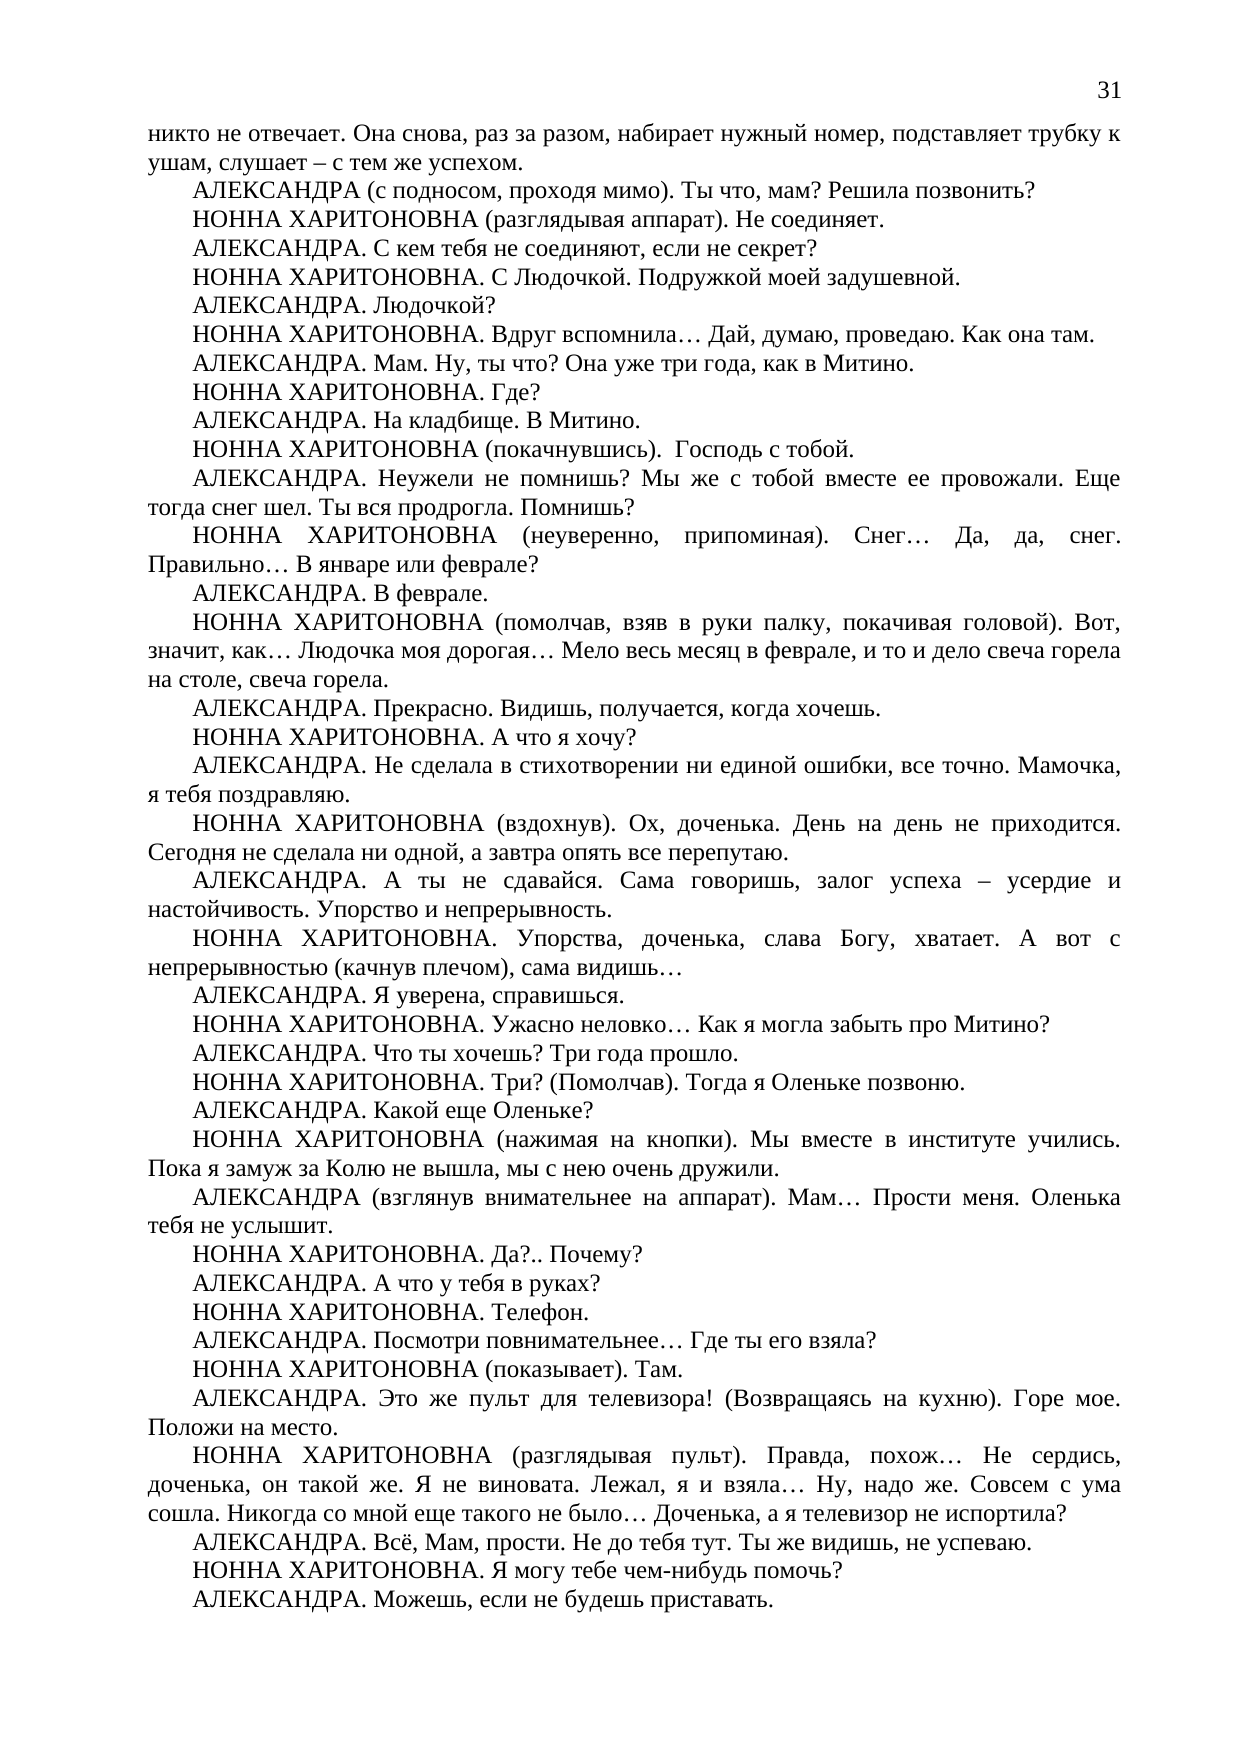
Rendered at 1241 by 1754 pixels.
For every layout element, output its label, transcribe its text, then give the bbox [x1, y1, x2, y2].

text АЛЕКСАНДРА. Прекрасно. Видишь, получается, когда хочешь. [148, 693, 1122, 722]
text АЛЕКСАНДРА. В феврале. [148, 578, 1122, 607]
text АЛЕКСАНДРА. А что у тебя в руках? [148, 1268, 1122, 1297]
text АЛЕКСАНДРА. Мам. Ну, ты что? Она уже три года, как в Митино. [148, 348, 1122, 377]
text АЛЕКСАНДРА. Не сделала в стихотворении ни единой ошибки, все точно. Мамочка, я тебя поздравляю. [148, 751, 1122, 808]
text АЛЕКСАНДРА (с подносом, проходя мимо). Ты что, мам? Решила позвонить? [148, 176, 1122, 204]
text НОННА ХАРИТОНОВНА. Телефон. [148, 1297, 1122, 1326]
text НОННА ХАРИТОНОВНА (нажимая на кнопки). Мы вместе в институте учились. Пока я замуж за Колю не вышла, мы с нею очень дружили. [148, 1124, 1122, 1182]
text АЛЕКСАНДРА. Посмотри повнимательнее… Где ты его взяла? [148, 1326, 1122, 1354]
text АЛЕКСАНДРА. Всё, Мам, прости. Не до тебя тут. Ты же видишь, не успеваю. [148, 1527, 1122, 1556]
text НОННА ХАРИТОНОВНА. Я могу тебе чем-нибудь помочь? [148, 1556, 1122, 1584]
text НОННА ХАРИТОНОВНА (вздохнув). Ох, доченька. День на день не приходится. Сегодня не сделала ни одной, а завтра опять все перепутаю. [148, 808, 1122, 866]
text НОННА ХАРИТОНОВНА. Вдруг вспомнила… Дай, думаю, проведаю. Как она там. [148, 319, 1122, 348]
text НОННА ХАРИТОНОВНА (помолчав, взяв в руки палку, покачивая головой). Вот, значит, как… Людочка моя дорогая… Мело весь месяц в феврале, и то и дело свеча горела на столе, свеча горела. [148, 607, 1122, 693]
text АЛЕКСАНДРА. С кем тебя не соединяют, если не секрет? [148, 233, 1122, 262]
text НОННА ХАРИТОНОВНА. Упорства, доченька, слава Богу, хватает. А вот с непрерывностью (качнув плечом), сама видишь… [148, 923, 1122, 981]
text НОННА ХАРИТОНОВНА. Да?.. Почему? [148, 1239, 1122, 1268]
text НОННА ХАРИТОНОВНА. С Людочкой. Подружкой моей задушевной. [148, 262, 1122, 291]
text АЛЕКСАНДРА (взглянув внимательнее на аппарат). Мам… Прости меня. Оленька тебя не услышит. [148, 1182, 1122, 1239]
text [148, 118, 1122, 176]
text НОННА ХАРИТОНОВНА (покачнувшись). Господь с тобой. [148, 434, 1122, 463]
text НОННА ХАРИТОНОВНА. Где? [148, 377, 1122, 406]
text НОННА ХАРИТОНОВНА. Ужасно неловко… Как я могла забыть про Митино? [148, 1009, 1122, 1038]
text АЛЕКСАНДРА. Можешь, если не будешь приставать. [148, 1584, 1122, 1613]
text НОННА ХАРИТОНОВНА (неуверенно, припоминая). Снег… Да, да, снег. Правильно… В январе или феврале? [148, 521, 1122, 578]
text НОННА ХАРИТОНОВНА (разглядывая пульт). Правда, похож… Не сердись, доченька, он такой же. Я не виновата. Лежал, я и взяла… Ну, надо же. Совсем с ума сошла. Никогда со мной еще такого не было… Доченька, а я телевизор не испортила? [148, 1441, 1122, 1527]
text НОННА ХАРИТОНОВНА (показывает). Там. [148, 1354, 1122, 1383]
text НОННА ХАРИТОНОВНА (разглядывая аппарат). Не соединяет. [148, 204, 1122, 233]
text АЛЕКСАНДРА. На кладбище. В Митино. [148, 406, 1122, 434]
text АЛЕКСАНДРА. А ты не сдавайся. Сама говоришь, залог успеха – усердие и настойчивость. Упорство и непрерывность. [148, 866, 1122, 923]
text АЛЕКСАНДРА. Какой еще Оленьке? [148, 1096, 1122, 1124]
text НОННА ХАРИТОНОВНА. Три? (Помолчав). Тогда я Оленьке позвоню. [148, 1067, 1122, 1096]
text АЛЕКСАНДРА. Людочкой? [148, 291, 1122, 319]
text АЛЕКСАНДРА. Что ты хочешь? Три года прошло. [148, 1038, 1122, 1067]
text АЛЕКСАНДРА. Неужели не помнишь? Мы же с тобой вместе ее провожали. Еще тогда снег шел. Ты вся продрогла. Помнишь? [148, 463, 1122, 521]
text АЛЕКСАНДРА. Это же пульт для телевизора! (Возвращаясь на кухню). Горе мое. Положи на место. [148, 1383, 1122, 1441]
text АЛЕКСАНДРА. Я уверена, справишься. [148, 981, 1122, 1009]
text НОННА ХАРИТОНОВНА. А что я хочу? [148, 722, 1122, 751]
